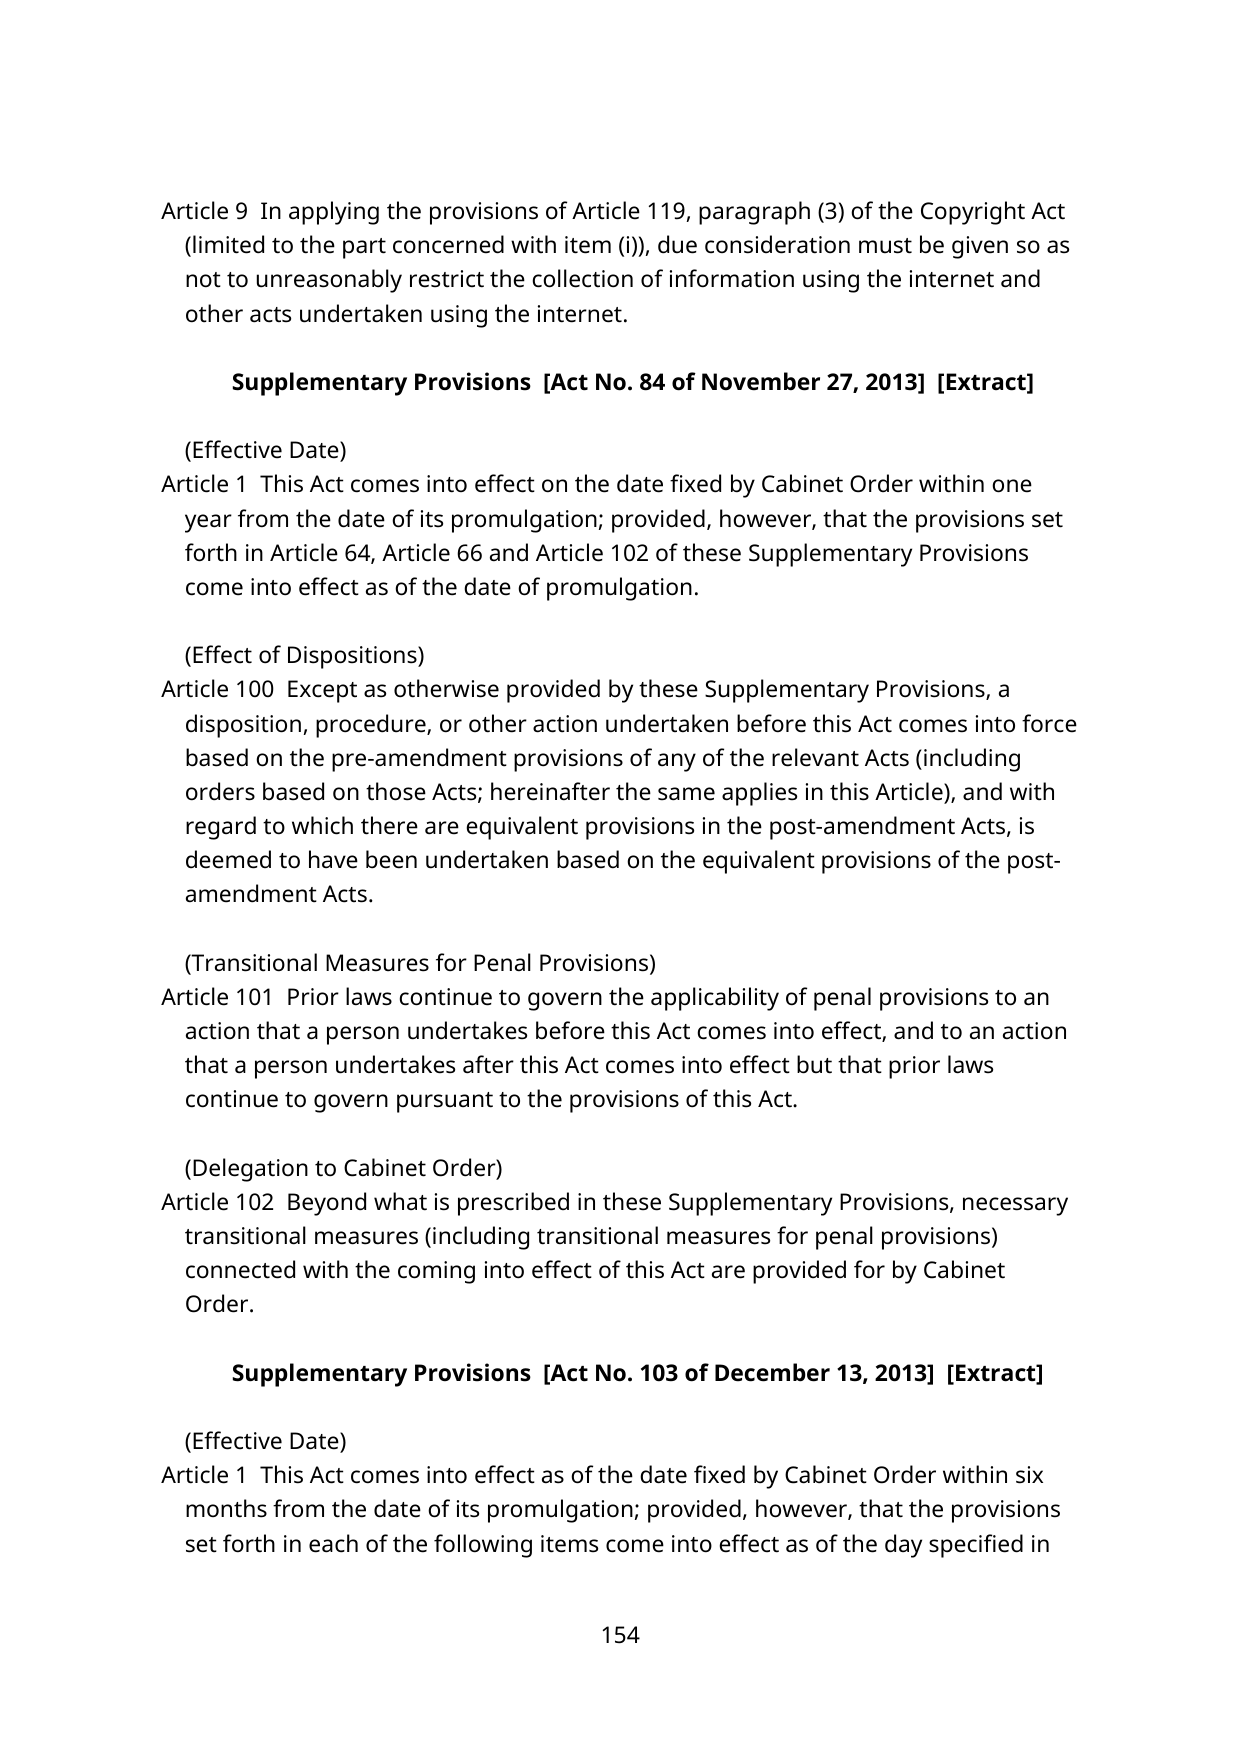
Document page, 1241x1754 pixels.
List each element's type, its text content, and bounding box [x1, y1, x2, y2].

text Article 1 This Act comes into effect on the date fixed by Cabinet Order within one year from the date of its promulgation; provided, however, that the provisions set forth in Article 64, Article 66 and Article 102 of these Supplementary Provisions come into effect as of the date of promulgation. [161, 467, 1079, 604]
text (Delegation to Cabinet Order) [184, 1150, 1079, 1184]
text (Effective Date) [184, 433, 1079, 467]
text (Effect of Dispositions) [184, 638, 1079, 672]
text Supplementary Provisions [Act No. 103 of December 13, 2013] [Extract] [230, 1355, 1079, 1389]
text Supplementary Provisions [Act No. 84 of November 27, 2013] [Extract] [230, 364, 1079, 399]
text Article 102 Beyond what is prescribed in these Supplementary Provisions, necessary transitional measures (including transitional measures for penal provisions) connected with the coming into effect of this Act are provided for by Cabinet Order. [161, 1184, 1079, 1321]
text (Effective Date) [184, 1424, 1079, 1458]
text Article 101 Prior laws continue to govern the applicability of penal provisions to an action that a person undertakes before this Act comes into effect, and to an action that a person undertakes after this Act comes into effect but that prior laws continue to govern pursuant to the provisions of this Act. [161, 979, 1079, 1116]
text Article 100 Except as otherwise provided by these Supplementary Provisions, a disposition, procedure, or other action undertaken before this Act comes into force based on the pre-amendment provisions of any of the relevant Acts (including orders based on those Acts; hereinafter the same applies in this Article), and with regard to which there are equivalent provisions in the post-amendment Acts, is deemed to have been undertaken based on the equivalent provisions of the post-amendment Acts. [161, 672, 1079, 911]
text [161, 1458, 1079, 1560]
text (Transitional Measures for Penal Provisions) [184, 945, 1079, 979]
text Article 9 In applying the provisions of Article 119, paragraph (3) of the Copyright Act (limited to the part concerned with item (i)), due consideration must be given so as not to unreasonably restrict the collection of information using the internet and other acts undertaken using the internet. [161, 194, 1079, 330]
